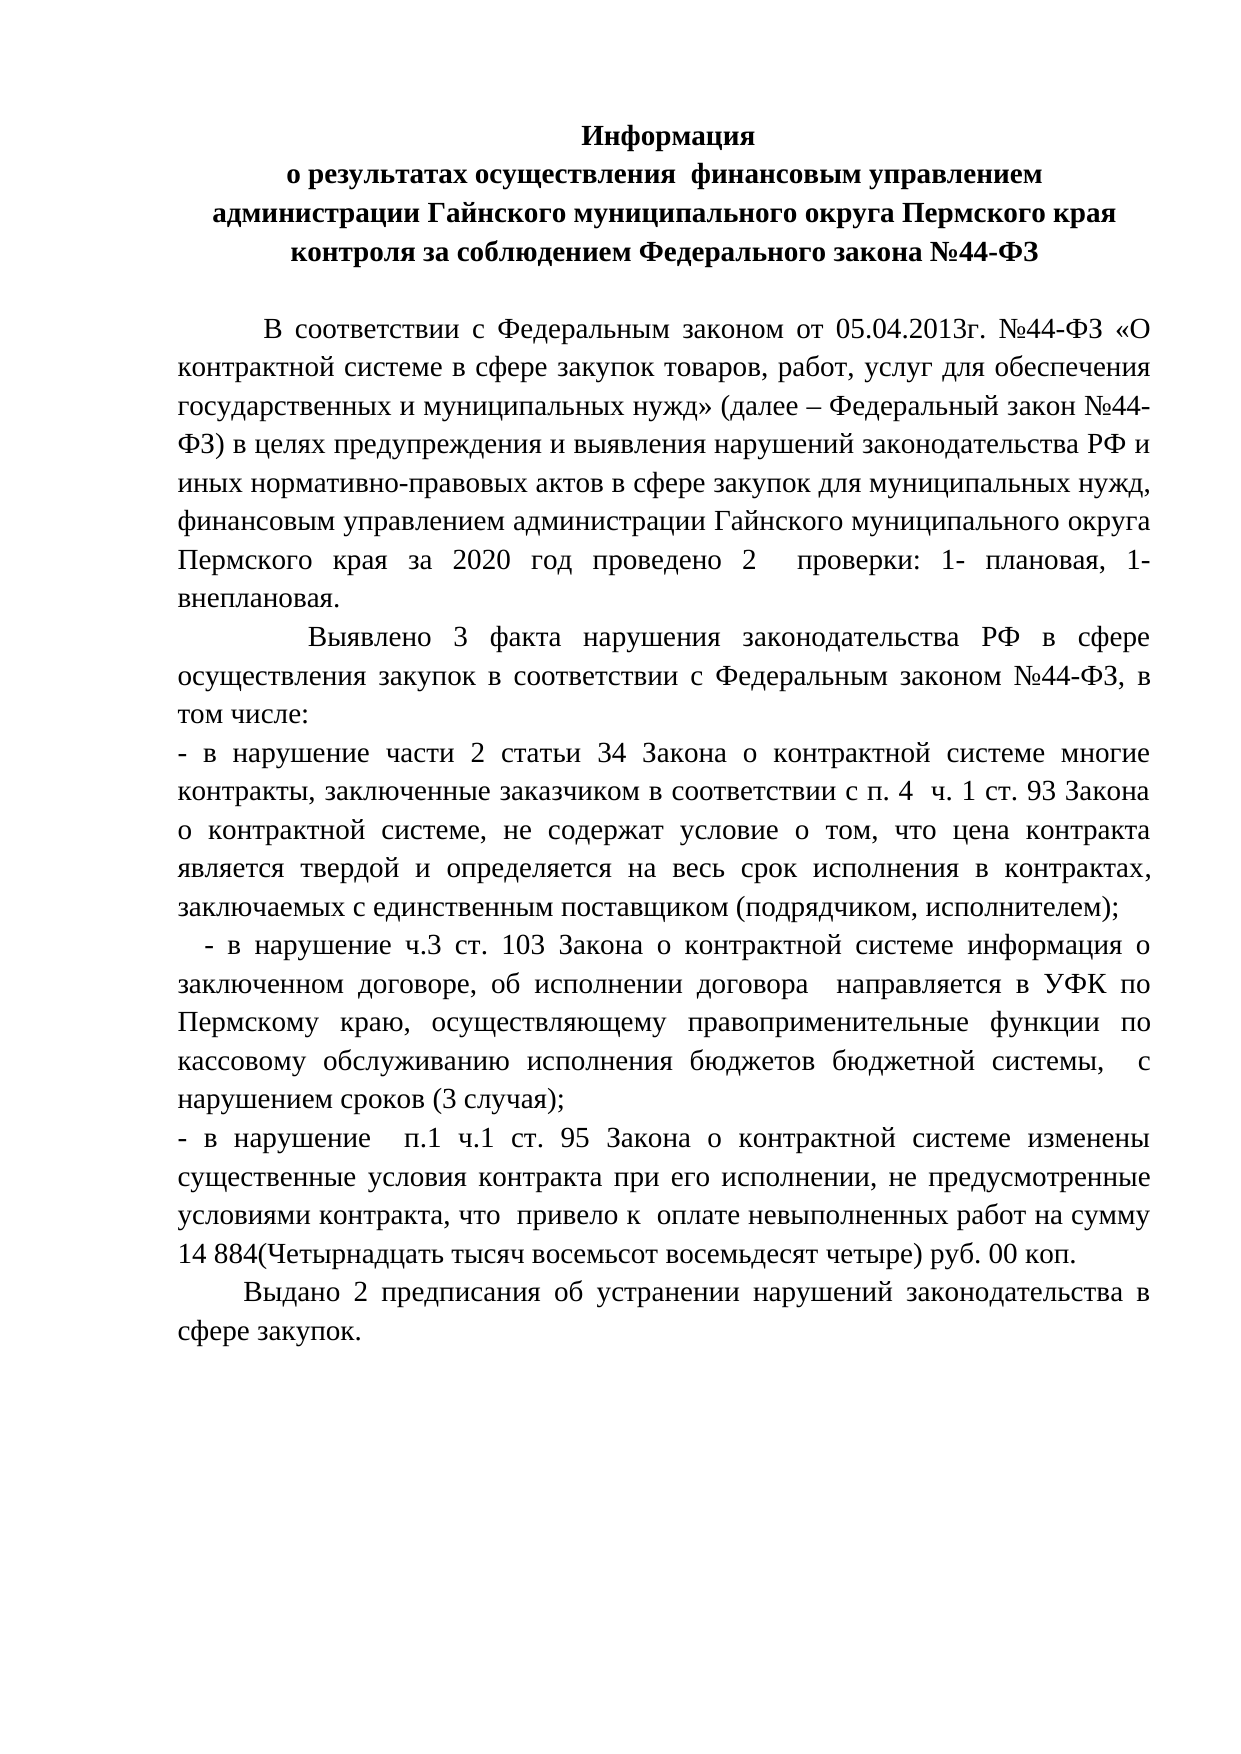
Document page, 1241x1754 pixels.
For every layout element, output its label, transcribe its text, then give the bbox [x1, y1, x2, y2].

text - в нарушение п.1 ч.1 ст. 95 Закона о контрактной системе изменены существенные условия контракта при его исполнении, не предусмотренные условиями контракта, что привело к оплате невыполненных работ на сумму 14 884(Четырнадцать тысяч восемьсот восемьдесят четыре) руб. 00 коп. [177, 1120, 1152, 1159]
text Информация [177, 118, 1152, 152]
text Выдано 2 предписания об устранении нарушений законодательства в сфере закупок. [177, 1274, 1152, 1346]
text - в нарушение ч.3 ст. 103 Закона о контрактной системе информация о заключенном договоре, об исполнении договора направляется в УФК по Пермскому краю, осуществляющему правоприменительные функции по кассовому обслуживанию исполнения бюджетов бюджетной системы, с нарушением сроков (3 случая); [177, 1077, 1152, 1115]
text - в нарушение ч.3 ст. 103 Закона о контрактной системе информация о заключенном договоре, об исполнении договора направляется в УФК по Пермскому краю, осуществляющему правоприменительные функции по кассовому обслуживанию исполнения бюджетов бюджетной системы, с нарушением сроков (3 случая); [177, 927, 1152, 966]
text В соответствии с Федеральным законом от 05.04.2013г. №44-ФЗ «О контрактной системе в сфере закупок товаров, работ, услуг для обеспечения государственных и муниципальных нужд» (далее – Федеральный закон №44-ФЗ) в целях предупреждения и выявления нарушений законодательства РФ и иных нормативно-правовых актов в сфере закупок для муниципальных нужд, финансовым управлением администрации Гайнского муниципального округа Пермского края за 2020 год проведено 2 проверки: 1- плановая, 1-внеплановая. [177, 311, 1152, 614]
text - в нарушение части 2 статьи 34 Закона о контрактной системе многие контракты, заключенные заказчиком в соответствии с п. 4 ч. 1 ст. 93 Закона о контрактной системе, не содержат условие о том, что цена контракта является твердой и определяется на весь срок исполнения в контрактах, заключаемых с единственным поставщиком (подрядчиком, исполнителем); [177, 735, 1152, 922]
text о результатах осуществления финансовым управлением администрации Гайнского муниципального округа Пермского края контроля за соблюдением Федерального закона №44-ФЗ [177, 157, 1152, 267]
text Выявлено 3 факта нарушения законодательства РФ в сфере осуществления закупок в соответствии с Федеральным законом №44-ФЗ, в том числе: [177, 619, 1152, 730]
text - в нарушение п.1 ч.1 ст. 95 Закона о контрактной системе изменены существенные условия контракта при его исполнении, не предусмотренные условиями контракта, что привело к оплате невыполненных работ на сумму 14 884(Четырнадцать тысяч восемьсот восемьдесят четыре) руб. 00 коп. [177, 1231, 1152, 1269]
